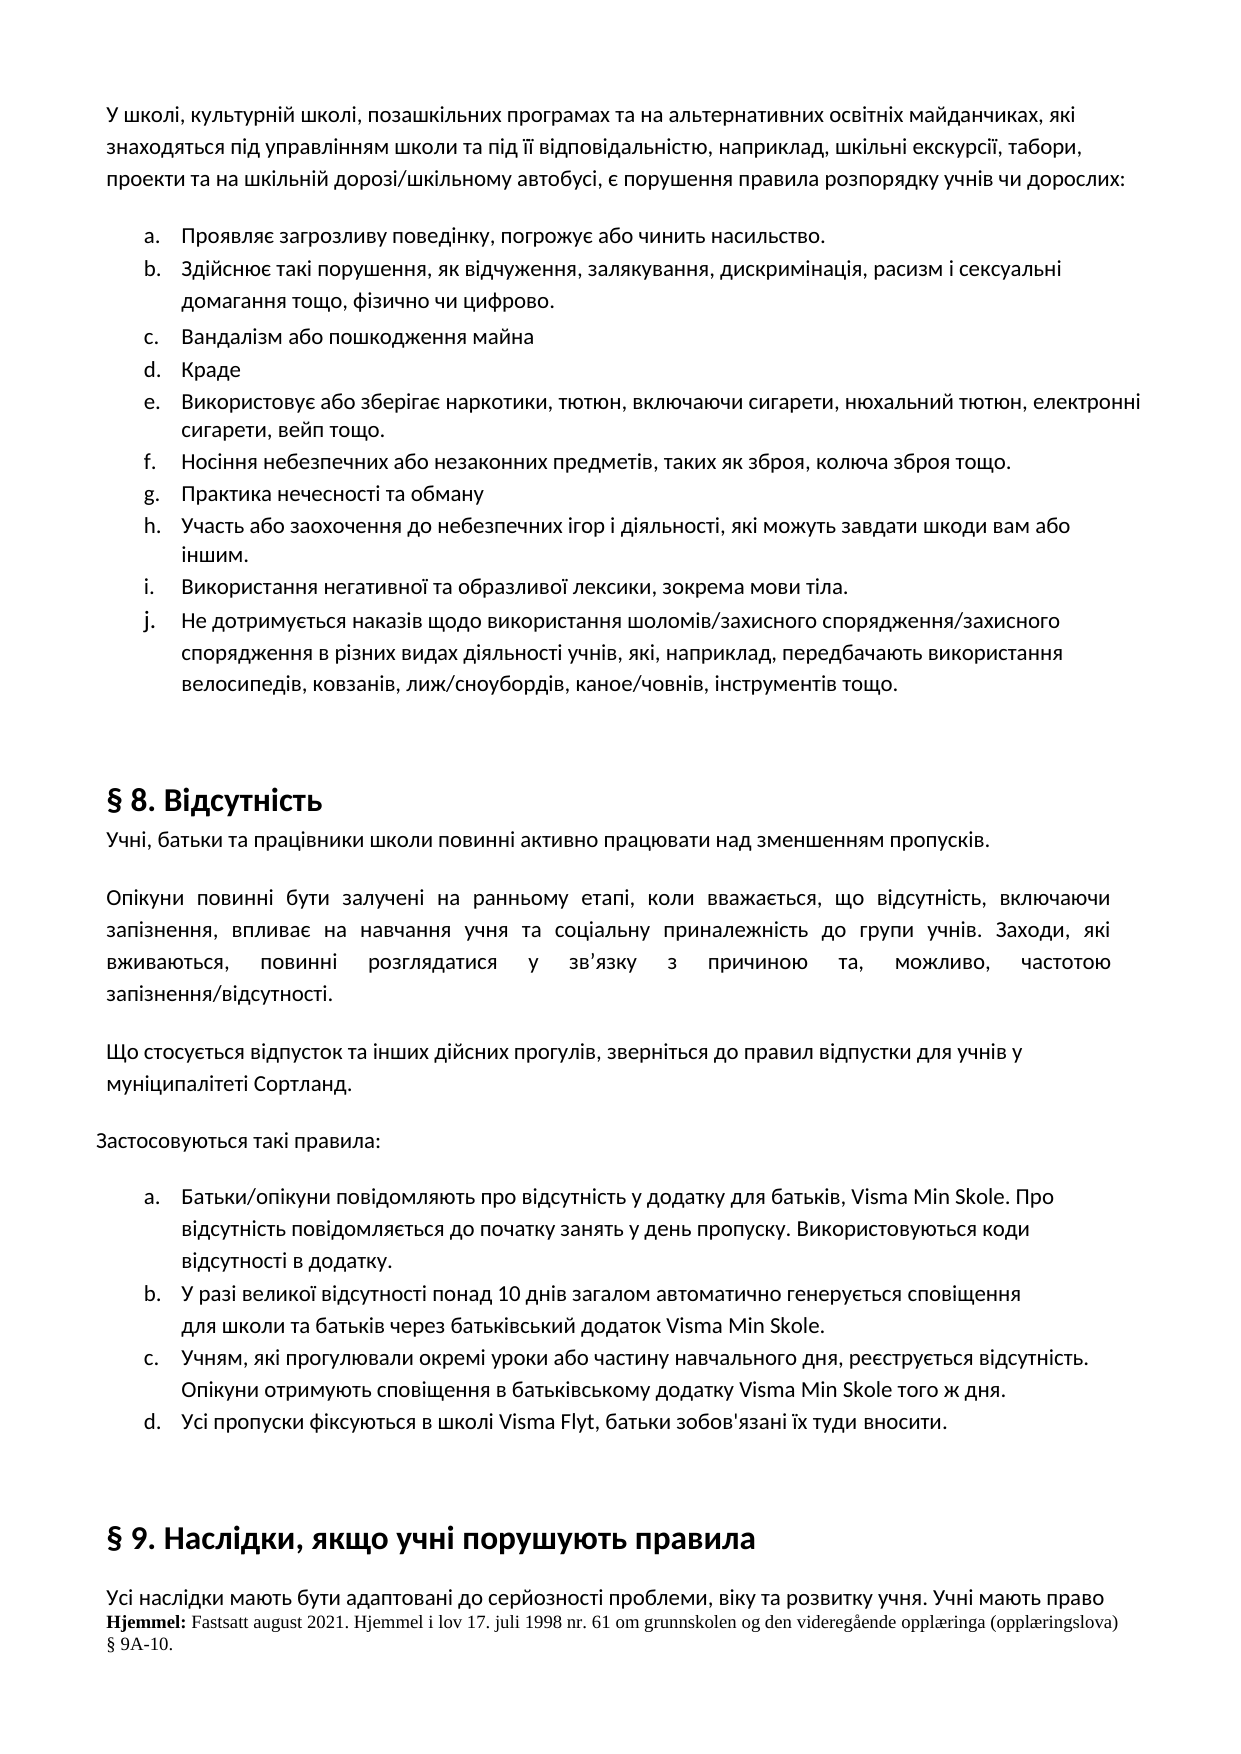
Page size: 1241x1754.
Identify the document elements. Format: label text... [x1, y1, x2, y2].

text Учні, батьки та працівники школи повинні активно працювати над зменшенням пропусків. [106, 826, 1144, 854]
list Практика нечесності та обману [144, 479, 1144, 507]
list Використання негативної та образливої лексики, зокрема мови тіла. [144, 572, 1144, 600]
list Краде [144, 355, 1144, 383]
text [106, 1583, 1109, 1611]
list Вандалізм або пошкодження майна [144, 322, 1144, 351]
subtitle § 8. Відсутність [106, 779, 1144, 819]
subtitle § 9. Наслідки, якщо учні порушують правила [106, 1517, 1144, 1558]
list Учням, які прогулювали окремі уроки або частину навчального дня, реєструється відсутність. Опікуни отримують сповіщення в батьківському додатку Visma Min Skole того ж дня. [144, 1343, 1125, 1403]
list Здійснює такі порушення, як відчуження, залякування, дискримінація, расизм і сексуальні домагання тощо, фізично чи цифрово. [144, 254, 1099, 314]
list Не дотримується наказів щодо використання шоломів/захисного спорядження/захисного спорядження в різних видах діяльності учнів, які, наприклад, передбачають використання велосипедів, ковзанів, лиж/сноубордів, каное/човнів, інструментів тощо. [144, 604, 1079, 697]
text Застосовуються такі правила: [96, 1126, 1144, 1154]
text У школі, культурній школі, позашкільних програмах та на альтернативних освітніх майданчиках, які знаходяться під управлінням школи та під її відповідальністю, наприклад, шкільні екскурсії, табори, проекти та на шкільній дорозі/шкільному автобусі, є порушення правила розпорядку учнів чи дорослих: [106, 100, 1129, 192]
text Що стосується відпусток та інших дійсних прогулів, зверніться до правил відпустки для учнів у муніципалітеті Сортланд. [106, 1037, 1052, 1097]
list Використовує або зберігає наркотики, тютюн, включаючи сигарети, нюхальний тютюн, електронні сигарети, вейп тощо. [144, 387, 1144, 443]
list Носіння небезпечних або незаконних предметів, таких як зброя, колюча зброя тощо. [144, 447, 1144, 475]
list Участь або заохочення до небезпечних ігор і діяльності, які можуть завдати шкоди вам або іншим. [144, 512, 1144, 568]
list Проявляє загрозливу поведінку, погрожує або чинить насильство. [144, 222, 1144, 249]
text Опікуни повинні бути залучені на ранньому етапі, коли вважається, що відсутність, включаючи запізнення, впливає на навчання учня та соціальну приналежність до групи учнів. Заходи, які вживаються, повинні розглядатися у зв’язку з причиною та, можливо, частотою запізнення/відсутності. [106, 883, 1112, 1008]
list Усі пропуски фіксуються в школі Visma Flyt, батьки зобов'язані їх туди вносити. [144, 1407, 1144, 1435]
list Батьки/опікуни повідомляють про відсутність у додатку для батьків, Visma Min Skole. Про відсутність повідомляється до початку занять у день пропуску. Використовуються коди відсутності в додатку. [144, 1182, 1103, 1274]
list У разі великої відсутності понад 10 днів загалом автоматично генерується сповіщення для школи та батьків через батьківський додаток Visma Min Skole. [144, 1279, 1034, 1339]
